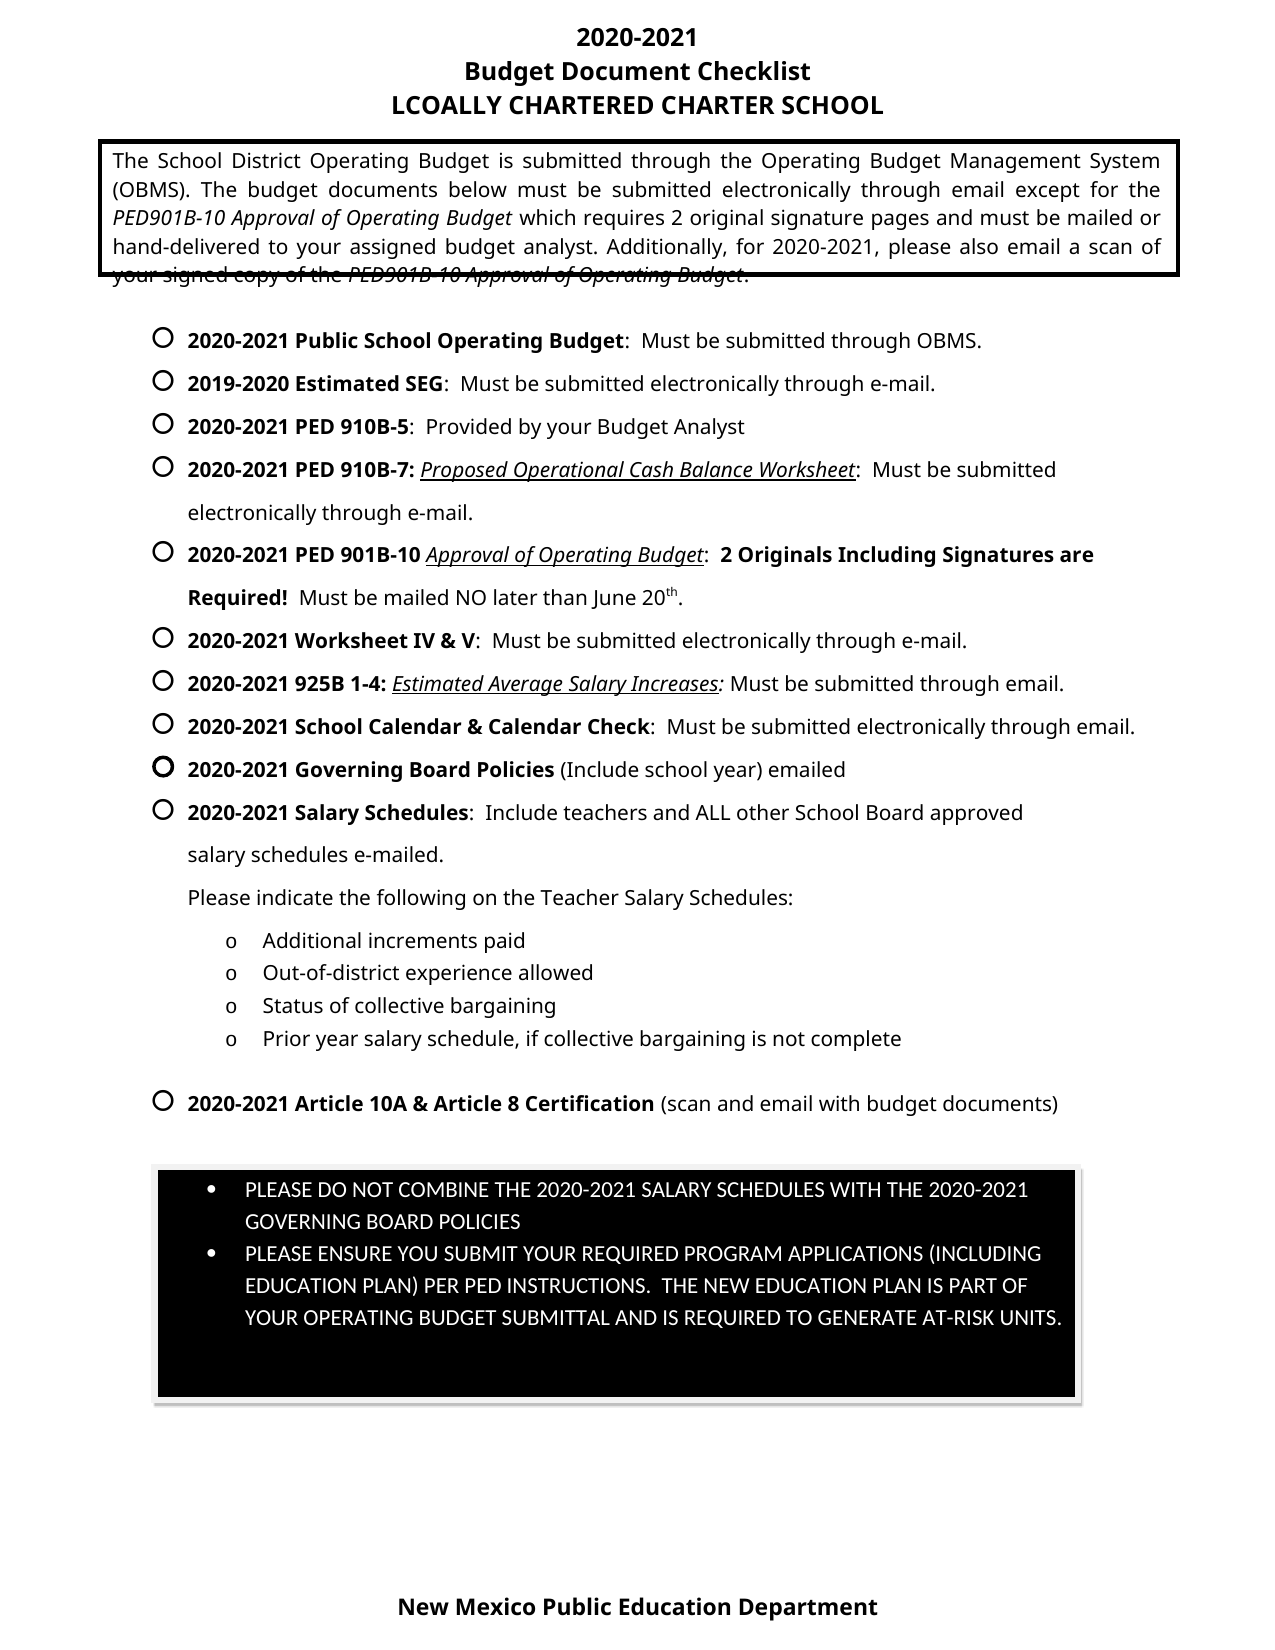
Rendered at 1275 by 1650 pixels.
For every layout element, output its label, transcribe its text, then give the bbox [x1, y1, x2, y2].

list salary schedules e-mailed. [187, 841, 1162, 869]
list Additional increments paid [225, 926, 1162, 954]
list Prior year salary schedule, if collective bargaining is not complete [225, 1024, 1162, 1053]
list 2020-2021 PED 910B-5: Provided by your Budget Analyst [150, 412, 1162, 441]
list 2020-2021 Public School Operating Budget: Must be submitted through OBMS. [150, 326, 1162, 355]
list Status of collective bargaining [225, 991, 1162, 1020]
list 2019-2020 Estimated SEG: Must be submitted electronically through e-mail. [150, 369, 1162, 398]
list 2020-2021 PED 910B-7: Proposed Operational Cash Balance Worksheet: Must be submitted electronically through e-mail. [150, 455, 1162, 526]
list Out-of-district experience allowed [225, 958, 1162, 987]
list 2020-2021 Article 10A & Article 8 Certification (scan and email with budget documents) [150, 1089, 1162, 1118]
list 2020-2021 Salary Schedules: Include teachers and ALL other School Board approved [150, 798, 1162, 826]
list 2020-2021 School Calendar & Calendar Check: Must be submitted electronically through email. [150, 712, 1162, 740]
list 2020-2021 PED 901B-10 Approval of Operating Budget: 2 Originals Including Signatures are Required! Must be mailed NO later than June 20th. [150, 541, 1162, 612]
list 2020-2021 Governing Board Policies (Include school year) emailed [150, 755, 1162, 783]
text The School District Operating Budget is submitted through the Operating Budget Management System (OBMS). The budget documents below must be submitted electronically through email except for the PED901B-10 Approval of Operating Budget which requires 2 original signature pages and must be mailed or hand-delivered to your assigned budget analyst. Additionally, for 2020-2021, please also email a scan of your signed copy of the PED901B-10 Approval of Operating Budget. [112, 147, 1162, 272]
list 2020-2021 Worksheet IV & V: Must be submitted electronically through e-mail. [150, 626, 1162, 654]
list 2020-2021 925B 1-4: Estimated Average Salary Increases: Must be submitted through email. [150, 669, 1162, 697]
list Please indicate the following on the Teacher Salary Schedules: [187, 883, 1162, 912]
